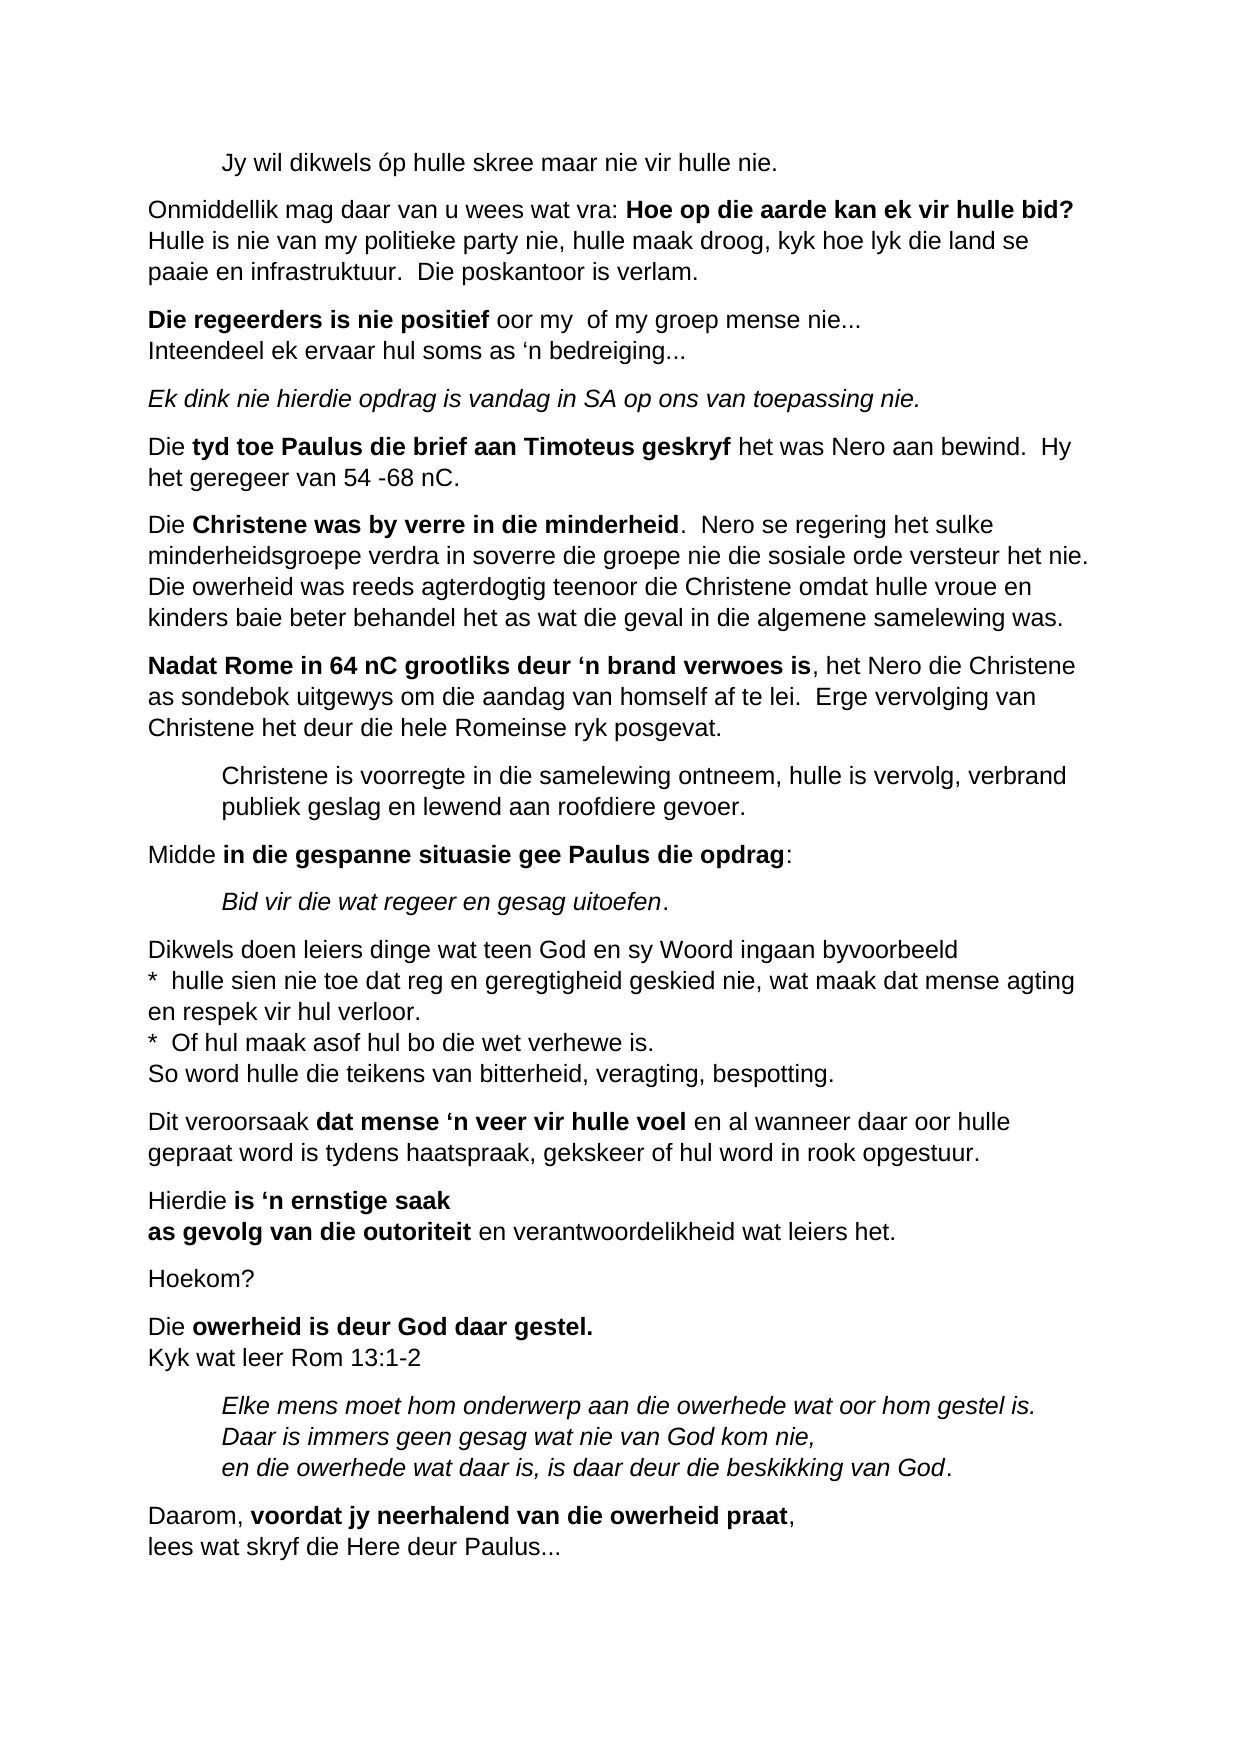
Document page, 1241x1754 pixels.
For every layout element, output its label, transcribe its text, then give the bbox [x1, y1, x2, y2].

text Die owerheid is deur God daar gestel. Kyk wat leer Rom 13:1-2 [148, 1312, 1093, 1372]
text Die regeerders is nie positief oor my of my groep mense nie... Inteendeel ek ervaar hul soms as ‘n bedreiging... [148, 305, 1093, 365]
text Dit veroorsaak dat mense ‘n veer vir hulle voel en al wanneer daar oor hulle gepraat word is tydens haatspraak, gekskeer of hul word in rook opgestuur. [148, 1107, 1093, 1167]
text Hoekom? [148, 1264, 1093, 1293]
text Dikwels doen leiers dinge wat teen God en sy Woord ingaan byvoorbeeld * hulle sien nie toe dat reg en geregtigheid geskied nie, wat maak dat mense agting en respek vir hul verloor. * Of hul maak asof hul bo die wet verhewe is. So word hulle die teikens van bitterheid, veragting, bespotting. [148, 935, 1093, 1088]
text Elke mens moet hom onderwerp aan die owerhede wat oor hom gestel is. Daar is immers geen gesag wat nie van God kom nie, en die owerhede wat daar is, is daar deur die beskikking van God. [221, 1391, 1093, 1482]
text Die Christene was by verre in die minderheid. Nero se regering het sulke minderheidsgroepe verdra in soverre die groepe nie die sosiale orde versteur het nie. Die owerheid was reeds agterdogtig teenoor die Christene omdat hulle vroue en kinders baie beter behandel het as wat die geval in die algemene samelewing was. [148, 510, 1093, 632]
text Onmiddellik mag daar van u wees wat vra: Hoe op die aarde kan ek vir hulle bid? Hulle is nie van my politieke party nie, hulle maak droog, kyk hoe lyk die land se paaie en infrastruktuur. Die poskantoor is verlam. [148, 195, 1093, 286]
text Midde in die gespanne situasie gee Paulus die opdrag: [148, 840, 1093, 868]
text Nadat Rome in 64 nC grootliks deur ‘n brand verwoes is, het Nero die Christene as sondebok uitgewys om die aandag van homself af te lei. Erge vervolging van Christene het deur die hele Romeinse ryk posgevat. [148, 651, 1093, 742]
text Die tyd toe Paulus die brief aan Timoteus geskryf het was Nero aan bewind. Hy het geregeer van 54 -68 nC. [148, 432, 1093, 491]
text Christene is voorregte in die samelewing ontneem, hulle is vervolg, verbrand publiek geslag en lewend aan roofdiere gevoer. [221, 761, 1093, 821]
text Daarom, voordat jy neerhalend van die owerheid praat, lees wat skryf die Here deur Paulus... [148, 1501, 1093, 1561]
text Jy wil dikwels óp hulle skree maar nie vir hulle nie. [221, 148, 1093, 176]
text Bid vir die wat regeer en gesag uitoefen. [148, 887, 1093, 916]
text Ek dink nie hierdie opdrag is vandag in SA op ons van toepassing nie. [148, 384, 1093, 413]
text Hierdie is ‘n ernstige saak as gevolg van die outoriteit en verantwoordelikheid wat leiers het. [148, 1186, 1093, 1246]
